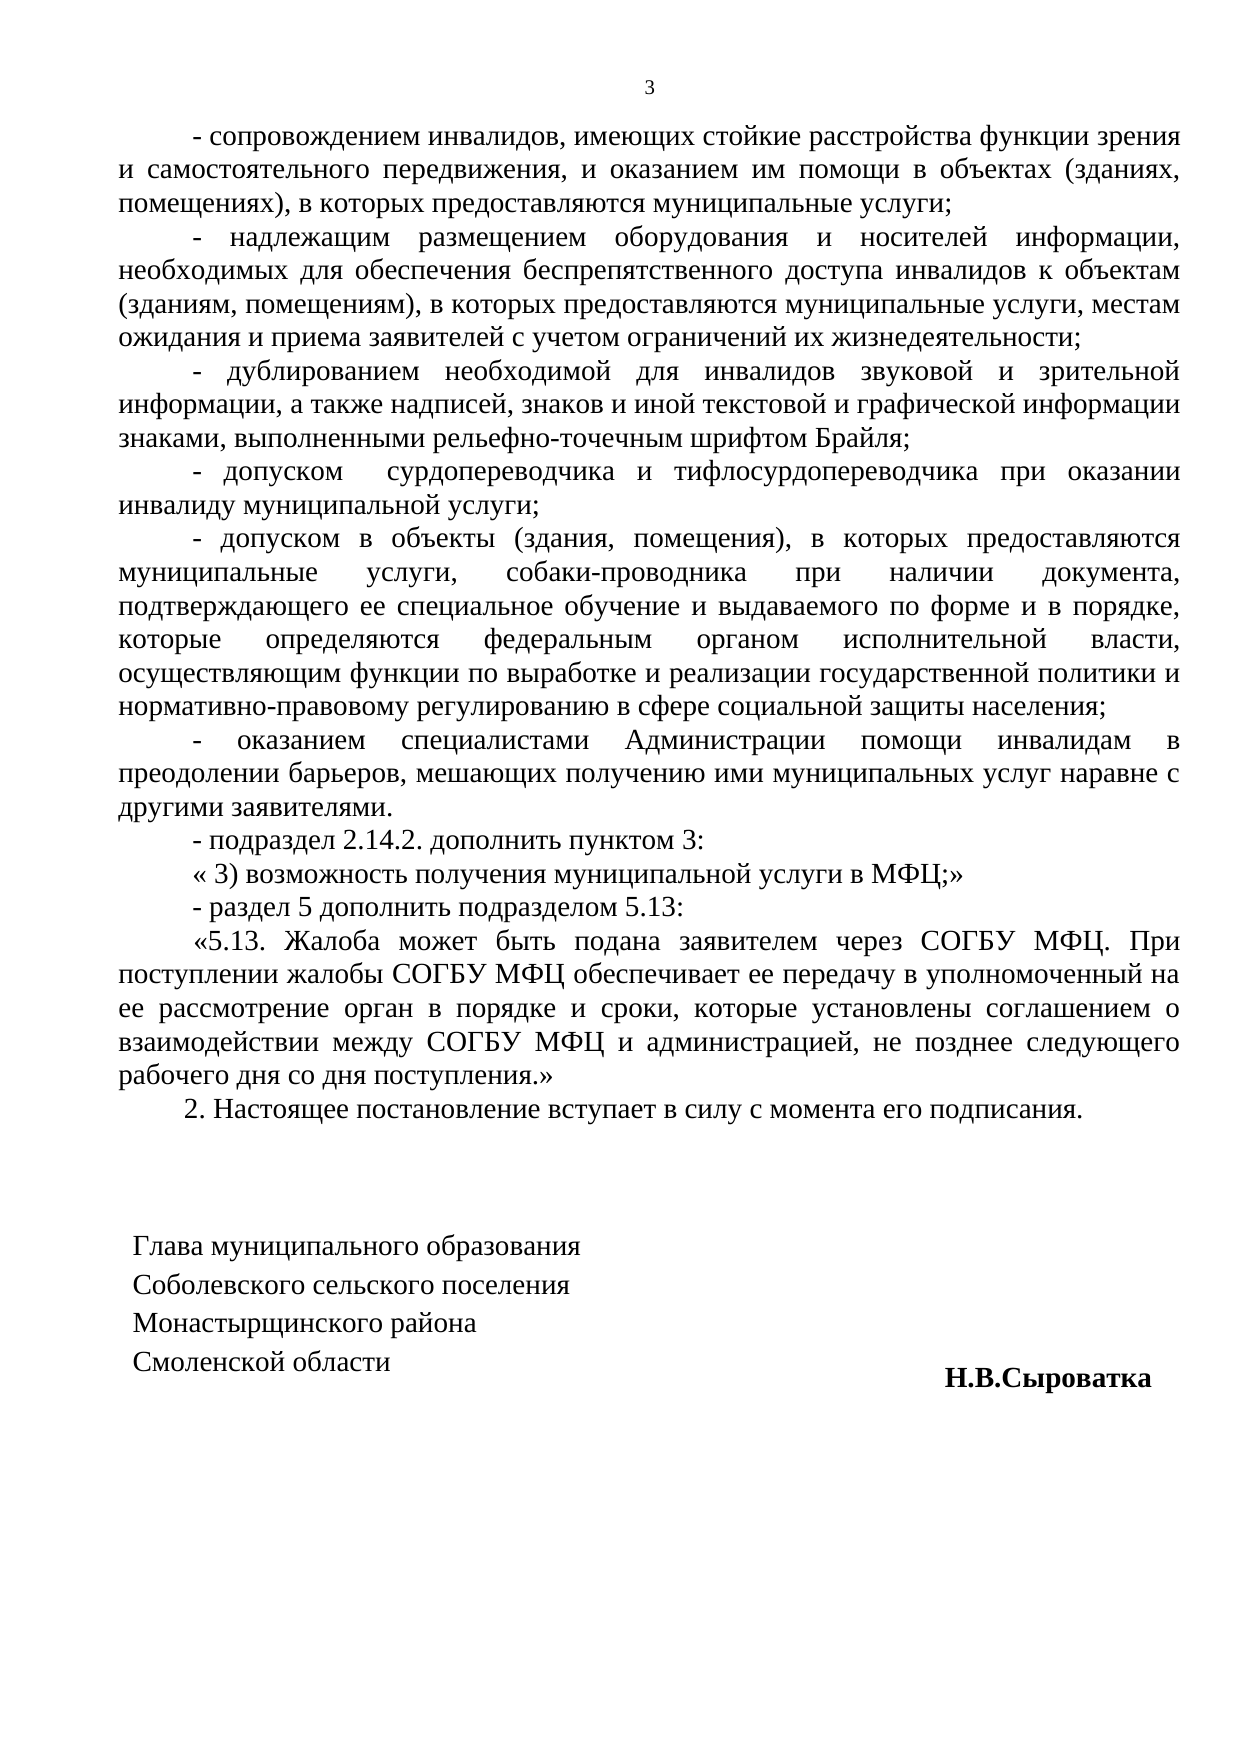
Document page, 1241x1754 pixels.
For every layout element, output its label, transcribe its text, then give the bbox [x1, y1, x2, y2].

text - допуском сурдопереводчика и тифлосурдопереводчика при оказании инвалиду муниципальной услуги; [118, 453, 1181, 521]
text - дублированием необходимой для инвалидов звуковой и зрительной информации, а также надписей, знаков и иной текстовой и графической информации знаками, выполненными рельефно-точечным шрифтом Брайля; [118, 353, 1181, 453]
text - допуском в объекты (здания, помещения), в которых предоставляются муниципальные услуги, собаки-проводника при наличии документа, подтверждающего ее специальное обучение и выдаваемого по форме и в порядке, которые определяются федеральным органом исполнительной власти, осуществляющим функции по выработке и реализации государственной политики и нормативно-правовому регулированию в сфере социальной защиты населения; [118, 521, 1181, 722]
text 2. Настоящее постановление вступает в силу с момента его подписания. [118, 1091, 1181, 1124]
text - надлежащим размещением оборудования и носителей информации, необходимых для обеспечения беспрепятственного доступа инвалидов к объектам (зданиям, помещениям), в которых предоставляются муниципальные услуги, местам ожидания и приема заявителей с учетом ограничений их жизнедеятельности; [118, 219, 1181, 353]
text - раздел 5 дополнить подразделом 5.13: [118, 889, 1181, 923]
text « 3) возможность получения муниципальной услуги в МФЦ;» [118, 856, 1181, 889]
text - сопровождением инвалидов, имеющих стойкие расстройства функции зрения и самостоятельного передвижения, и оказанием им помощи в объектах (зданиях, помещениях), в которых предоставляются муниципальные услуги; [118, 118, 1181, 219]
table_header Глава муниципального образования Соболевского сельского поселения Монастырщинского района Смоленской области [121, 1229, 670, 1398]
text «5.13. Жалоба может быть подана заявителем через СОГБУ МФЦ. При поступлении жалобы СОГБУ МФЦ обеспечивает ее передачу в уполномоченный на ее рассмотрение орган в порядке и сроки, которые установлены соглашением о взаимодействии между СОГБУ МФЦ и администрацией, не позднее следующего рабочего дня со дня поступления.» [118, 923, 1181, 1091]
text - оказанием специалистами Администрации помощи инвалидам в преодолении барьеров, мешающих получению ими муниципальных услуг наравне с другими заявителями. [118, 722, 1181, 822]
table_header Н.В.Сыроватка [670, 1229, 1207, 1398]
text - подраздел 2.14.2. дополнить пунктом 3: [118, 822, 1181, 856]
